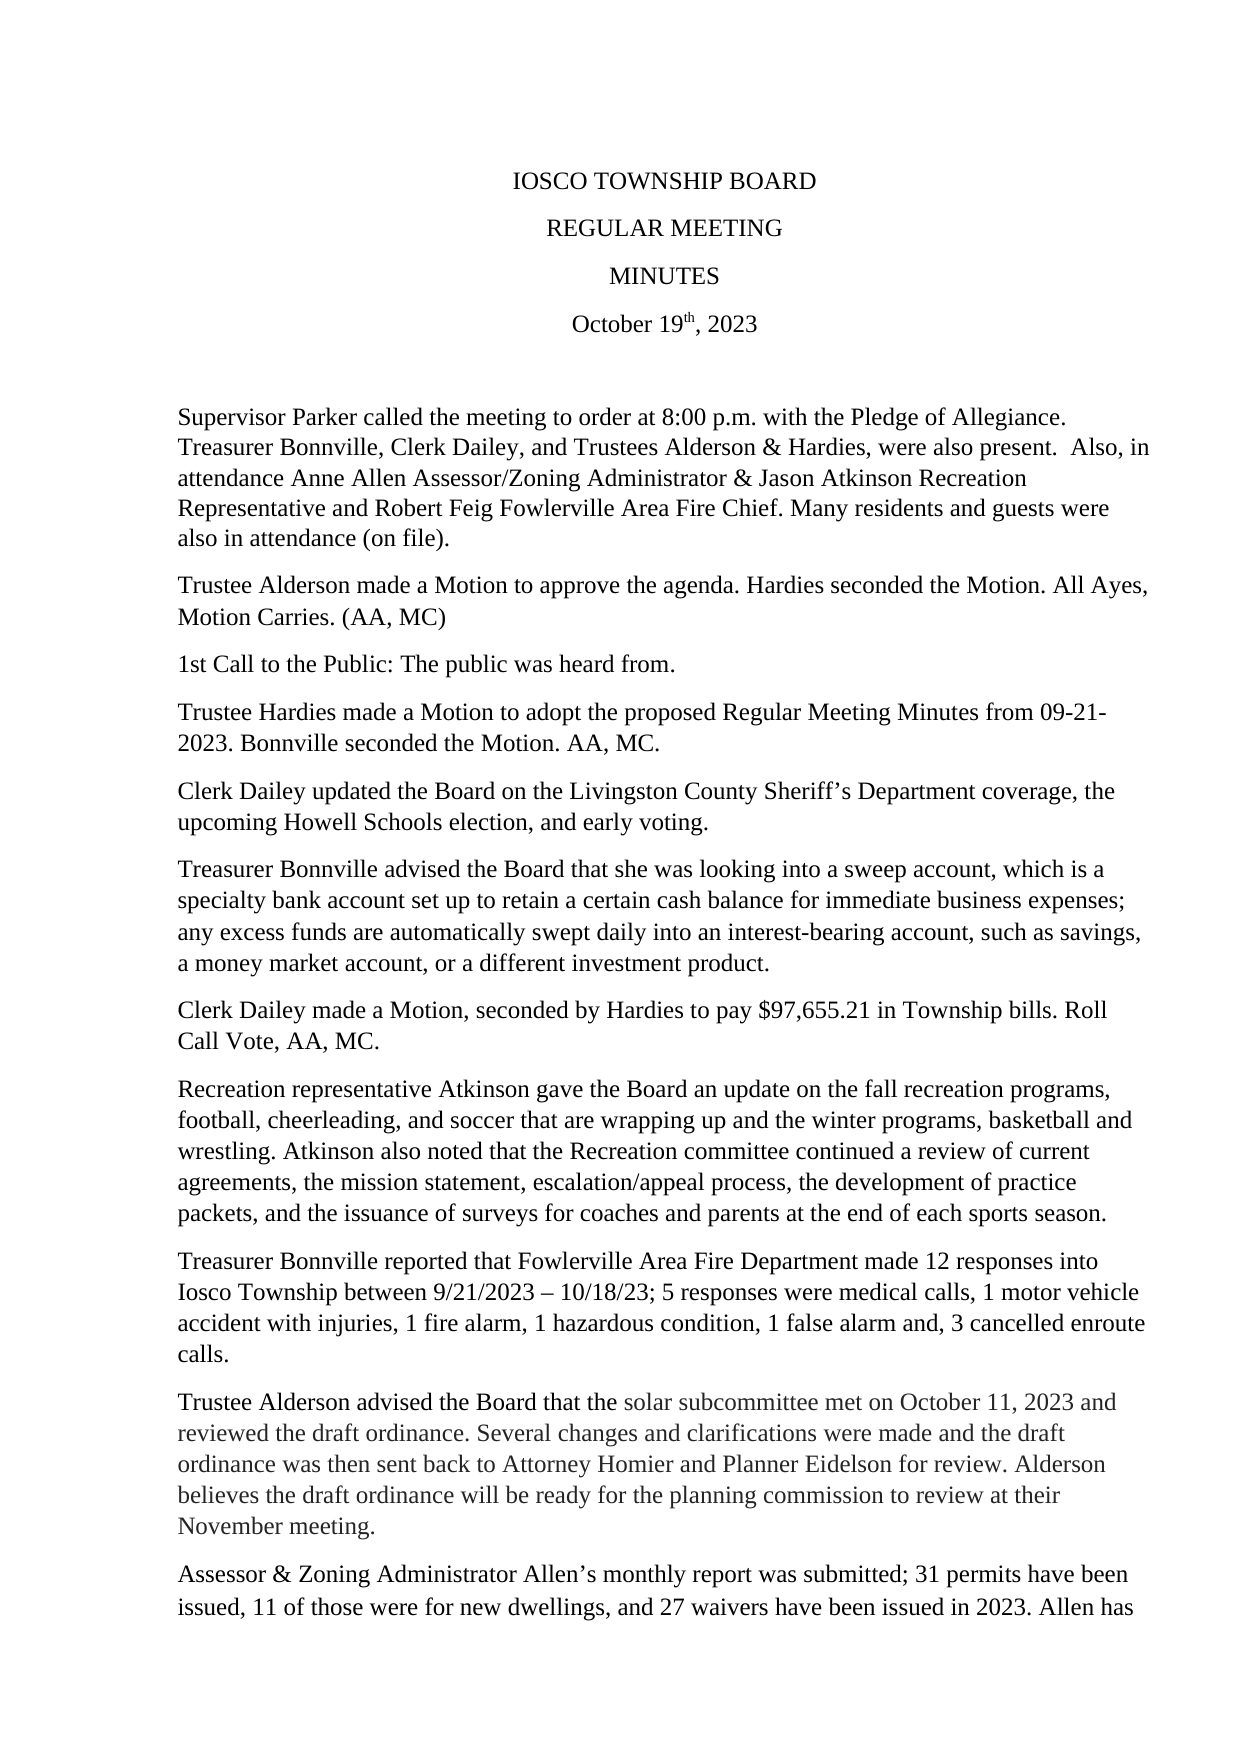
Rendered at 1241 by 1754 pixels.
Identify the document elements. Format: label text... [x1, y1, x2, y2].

text Clerk Dailey updated the Board on the Livingston County Sheriff’s Department coverage, the upcoming Howell Schools election, and early voting. [177, 776, 1152, 836]
text Trustee Alderson advised the Board that the solar subcommittee met on October 11, 2023 and reviewed the draft ordinance. Several changes and clarifications were made and the draft ordinance was then sent back to Attorney Homier and Planner Eidelson for review. Alderson believes the draft ordinance will be ready for the planning commission to review at their November meeting. [177, 1387, 1152, 1540]
text October 19th, 2023 [177, 309, 1152, 338]
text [177, 1559, 1152, 1620]
text Clerk Dailey made a Motion, seconded by Hardies to pay $97,655.21 in Township bills. Roll Call Vote, AA, MC. [177, 995, 1152, 1055]
text IOSCO TOWNSHIP BOARD [177, 166, 1152, 194]
text Recreation representative Atkinson gave the Board an update on the fall recreation programs, football, cheerleading, and soccer that are wrapping up and the winter programs, basketball and wrestling. Atkinson also noted that the Recreation committee continued a review of current agreements, the mission statement, escalation/appeal process, the development of practice packets, and the issuance of surveys for coaches and parents at the end of each sports season. [177, 1074, 1152, 1227]
text 1st Call to the Public: The public was heard from. [177, 649, 1152, 678]
text Trustee Alderson made a Motion to approve the agenda. Hardies seconded the Motion. All Ayes, Motion Carries. (AA, MC) [177, 571, 1152, 630]
text REGULAR MEETING [177, 213, 1152, 242]
text Treasurer Bonnville reported that Fowlerville Area Fire Department made 12 responses into Iosco Township between 9/21/2023 – 10/18/23; 5 responses were medical calls, 1 motor vehicle accident with injuries, 1 fire alarm, 1 hazardous condition, 1 false alarm and, 3 cancelled enroute calls. [177, 1246, 1152, 1368]
text Treasurer Bonnville advised the Board that she was looking into a sweep account, which is a specialty bank account set up to retain a certain cash balance for immediate business expenses; any excess funds are automatically swept daily into an interest-bearing account, such as savings, a money market account, or a different investment product. [177, 854, 1152, 976]
text Supervisor Parker called the meeting to order at 8:00 p.m. with the Pledge of Allegiance. Treasurer Bonnville, Clerk Dailey, and Trustees Alderson & Hardies, were also present. Also, in attendance Anne Allen Assessor/Zoning Administrator & Jason Atkinson Recreation Representative and Robert Feig Fowlerville Area Fire Chief. Many residents and guests were also in attendance (on file). [177, 402, 1152, 552]
text Trustee Hardies made a Motion to adopt the proposed Regular Meeting Minutes from 09-21-2023. Bonnville seconded the Motion. AA, MC. [177, 697, 1152, 757]
text MINUTES [177, 261, 1152, 290]
